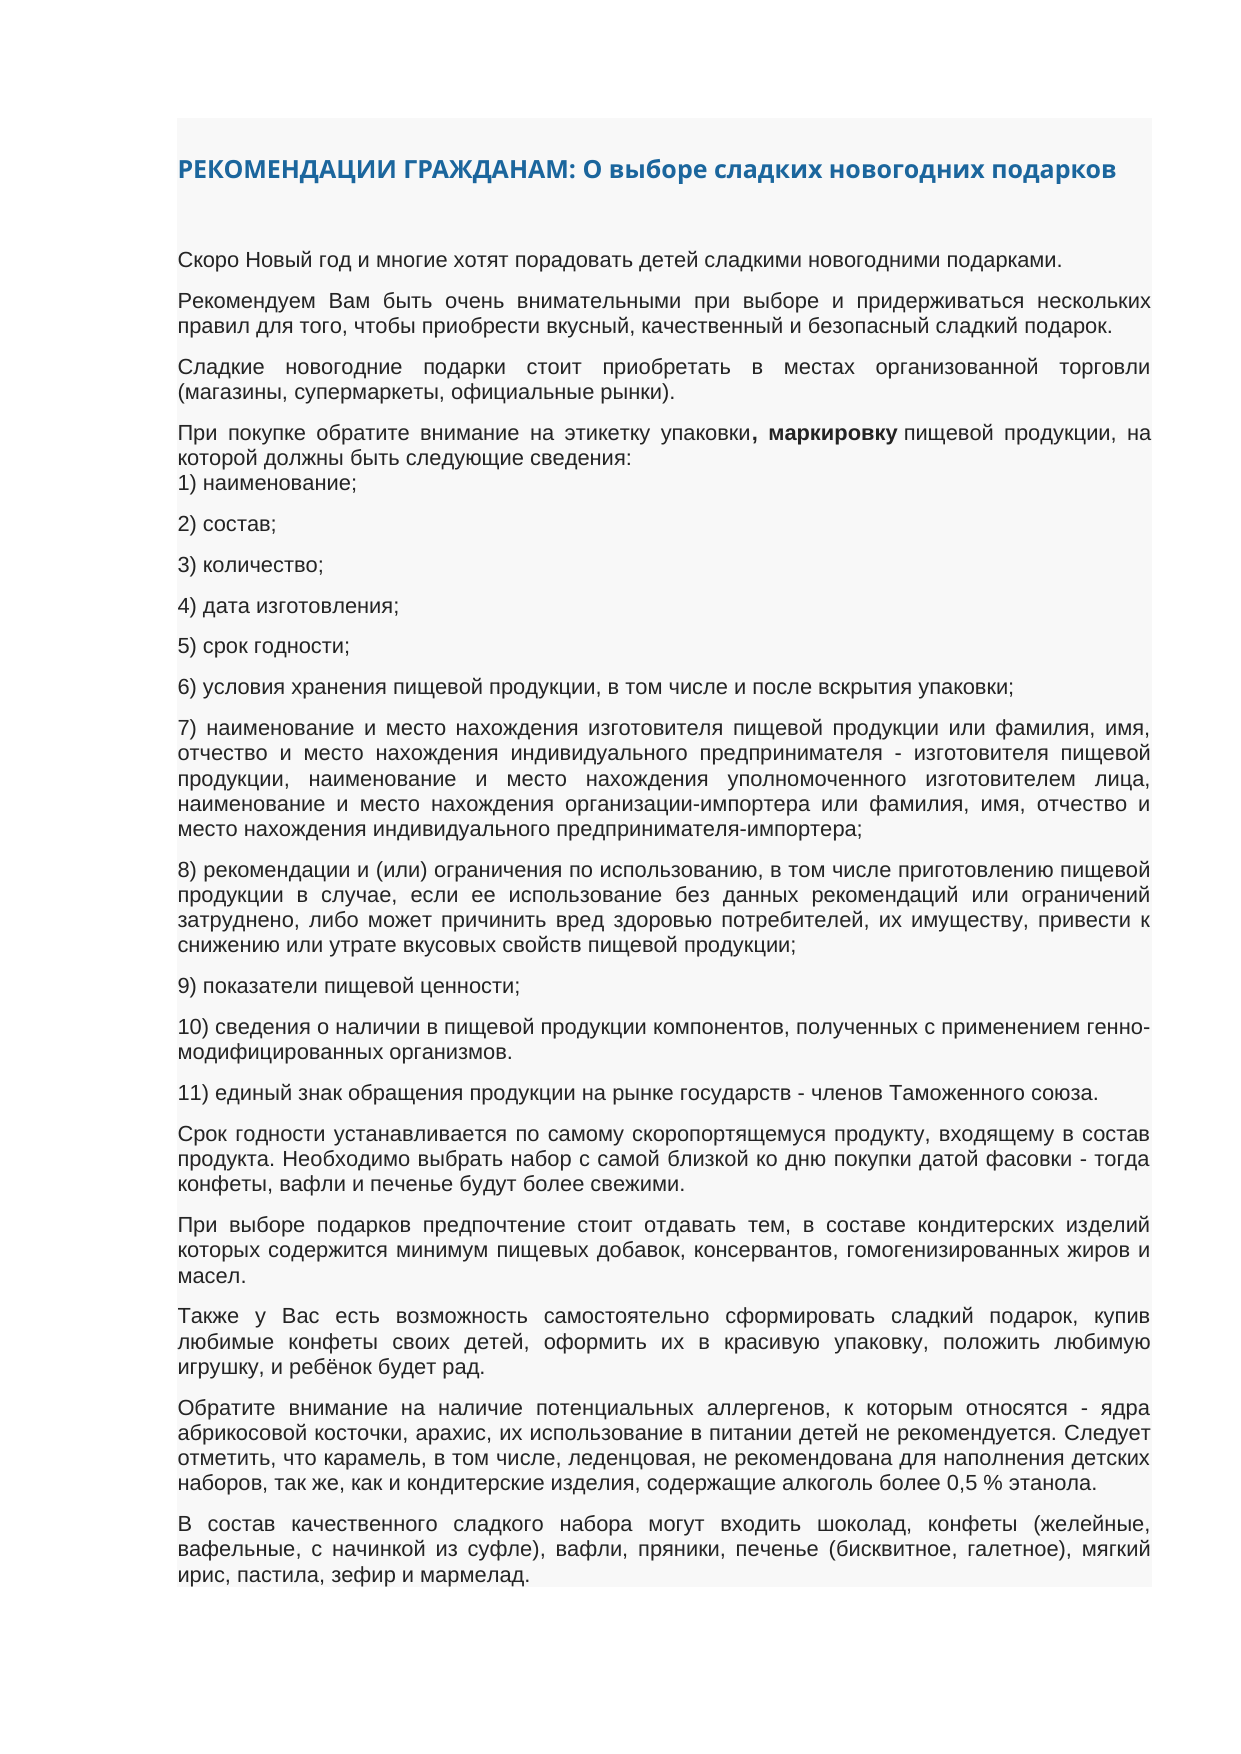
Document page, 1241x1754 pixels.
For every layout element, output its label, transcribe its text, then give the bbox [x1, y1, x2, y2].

text 6) условия хранения пищевой продукции, в том числе и после вскрытия упаковки; [177, 674, 1152, 699]
text Скоро Новый год и многие хотят порадовать детей сладкими новогодними подарками. [177, 247, 1152, 272]
text Сладкие новогодние подарки стоит приобретать в местах организованной торговли (магазины, супермаркеты, официальные рынки). [177, 353, 1152, 404]
text Рекомендуем Вам быть очень внимательными при выборе и придерживаться нескольких правил для того, чтобы приобрести вкусный, качественный и безопасный сладкий подарок. [177, 287, 1152, 338]
text 2) состав; [177, 511, 1152, 536]
text РЕКОМЕНДАЦИИ ГРАЖДАНАМ: О выборе сладких новогодних подарков [177, 118, 1152, 186]
text Обратите внимание на наличие потенциальных аллергенов, к которым относятся - ядра абрикосовой косточки, арахис, их использование в питании детей не рекомендуется. Следует отметить, что карамель, в том числе, леденцовая, не рекомендована для наполнения детских наборов, так же, как и кондитерские изделия, содержащие алкоголь более 0,5 % этанола. [177, 1394, 1152, 1495]
text 10) сведения о наличии в пищевой продукции компонентов, полученных с применением генно-модифицированных организмов. [177, 1014, 1152, 1064]
text Срок годности устанавливается по самому скоропортящемуся продукту, входящему в состав продукта. Необходимо выбрать набор с самой близкой ко дню покупки датой фасовки - тогда конфеты, вафли и печенье будут более свежими. [177, 1121, 1152, 1196]
text Также у Вас есть возможность самостоятельно сформировать сладкий подарок, купив любимые конфеты своих детей, оформить их в красивую упаковку, положить любимую игрушку, и ребёнок будет рад. [177, 1303, 1152, 1379]
text 4) дата изготовления; [177, 592, 1152, 618]
text 7) наименование и место нахождения изготовителя пищевой продукции или фамилия, имя, отчество и место нахождения индивидуального предпринимателя - изготовителя пищевой продукции, наименование и место нахождения уполномоченного изготовителем лица, наименование и место нахождения организации-импортера или фамилия, имя, отчество и место нахождения индивидуального предпринимателя-импортера; [177, 715, 1152, 841]
text При выборе подарков предпочтение стоит отдавать тем, в составе кондитерских изделий которых содержится минимум пищевых добавок, консервантов, гомогенизированных жиров и масел. [177, 1212, 1152, 1288]
text При покупке обратите внимание на этикетку упаковки, маркировку пищевой продукции, на которой должны быть следующие сведения: [177, 419, 1152, 470]
text 8) рекомендации и (или) ограничения по использованию, в том числе приготовлению пищевой продукции в случае, если ее использование без данных рекомендаций или ограничений затруднено, либо может причинить вред здоровью потребителей, их имуществу, привести к снижению или утрате вкусовых свойств пищевой продукции; [177, 857, 1152, 957]
text 9) показатели пищевой ценности; [177, 973, 1152, 998]
text 1) наименование; [177, 470, 1152, 495]
text 3) количество; [177, 552, 1152, 577]
text 11) единый знак обращения продукции на рынке государств - членов Таможенного союза. [177, 1080, 1152, 1105]
text 5) срок годности; [177, 633, 1152, 658]
text В состав качественного сладкого набора могут входить шоколад, конфеты (желейные, вафельные, с начинкой из суфле), вафли, пряники, печенье (бисквитное, галетное), мягкий ирис, пастила, зефир и мармелад. [177, 1511, 1152, 1587]
